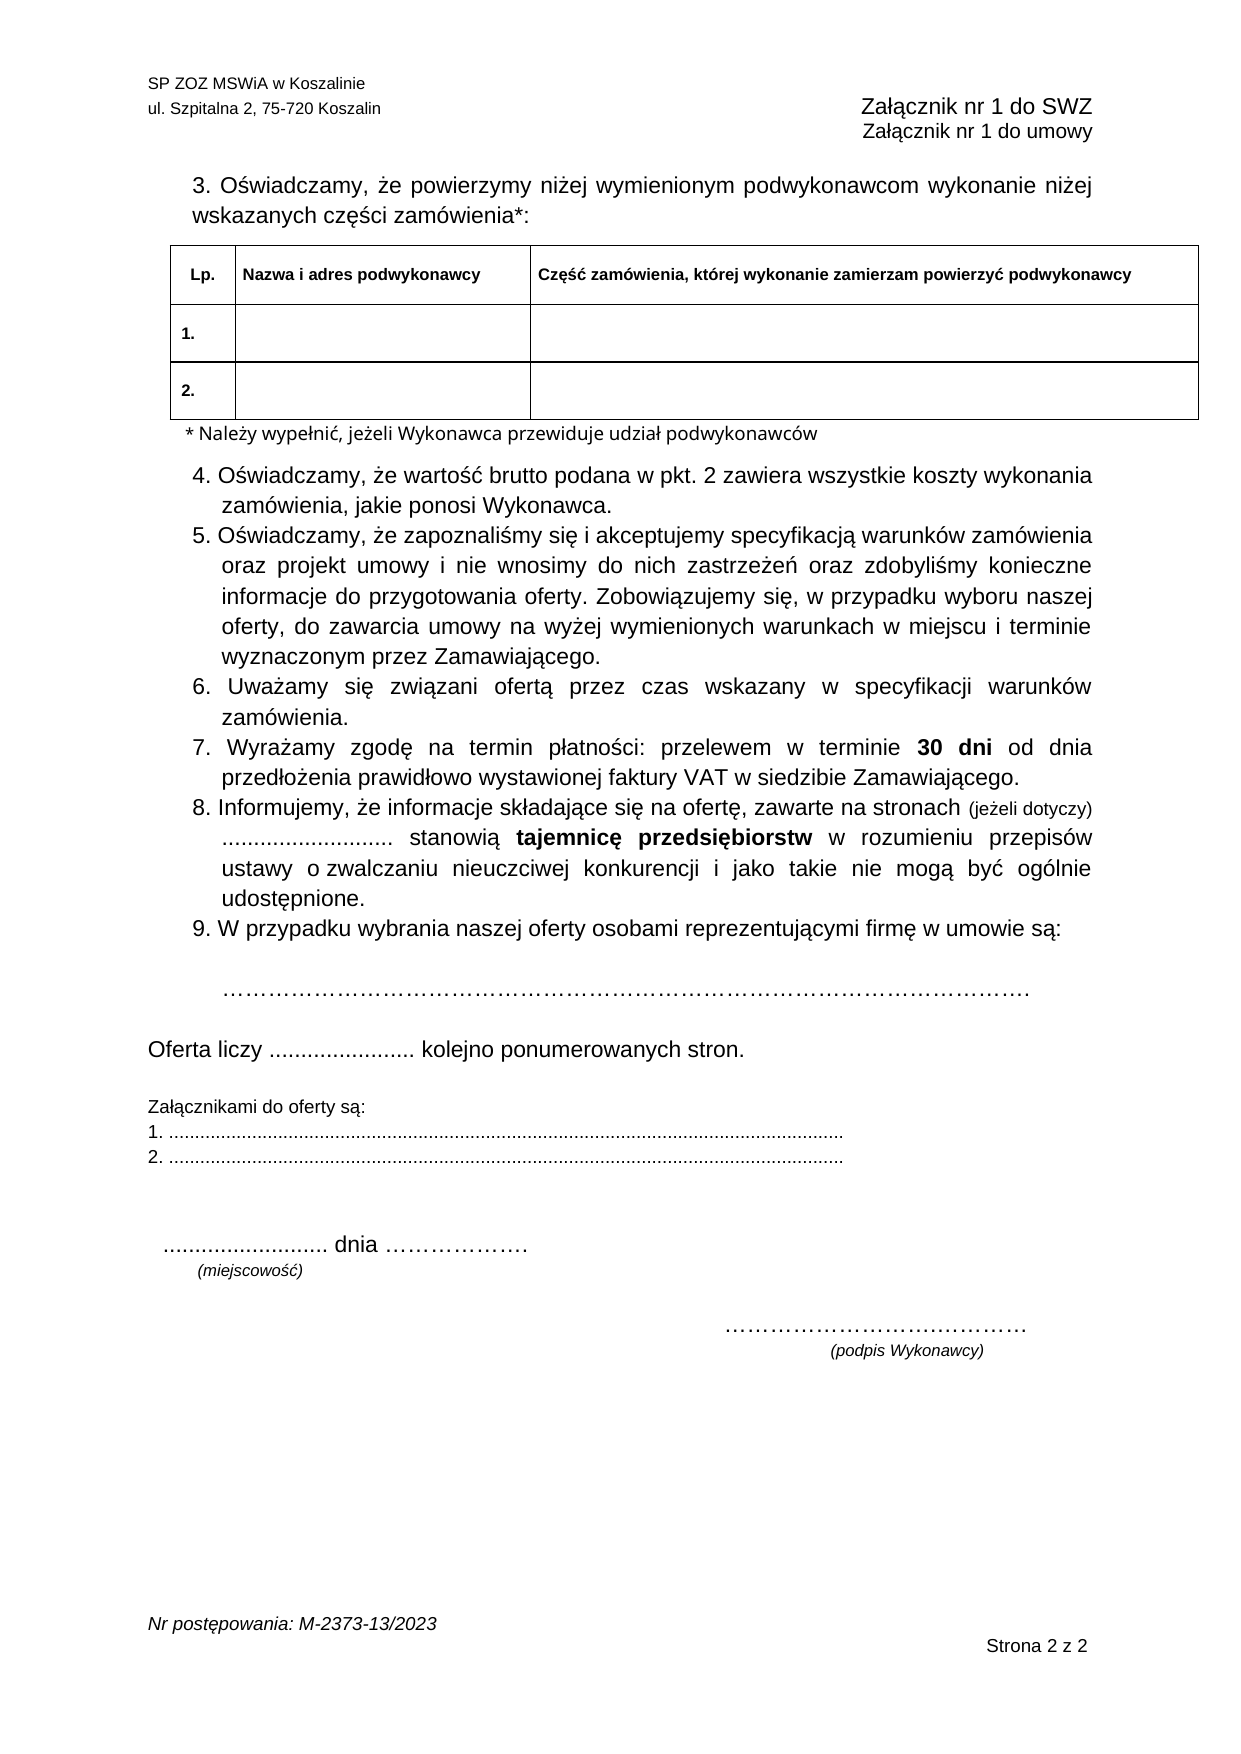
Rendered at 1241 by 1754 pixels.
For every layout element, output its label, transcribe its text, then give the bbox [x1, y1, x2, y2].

text (miejscowość) [148, 1261, 354, 1280]
text Oferta liczy ....................... kolejno ponumerowanych stron. [148, 1036, 1093, 1062]
text 1. .................................................................................................................................. [148, 1121, 1093, 1142]
text .......................... dnia ………………. [118, 1231, 1093, 1257]
text 6. Uważamy się związani ofertą przez czas wskazany w specyfikacji warunków zamówienia. [192, 673, 1093, 730]
table_cell [531, 305, 1198, 361]
table_cell 1. [171, 305, 235, 361]
text 7. Wyrażamy zgodę na termin płatności: przelewem w terminie 30 dni od dnia przedłożenia prawidłowo wystawionej faktury VAT w siedzibie Zamawiającego. [192, 734, 1093, 790]
text * Należy wypełnić, jeżeli Wykonawca przewiduje udział podwykonawców [185, 420, 1093, 446]
text Załącznikami do oferty są: [148, 1096, 1093, 1118]
table_cell 2. [171, 363, 235, 419]
text ……………………….………… [650, 1311, 1093, 1337]
table_header Nazwa i adres podwykonawcy [236, 246, 530, 304]
table_header Część zamówienia, której wykonanie zamierzam powierzyć podwykonawcy [531, 246, 1198, 304]
text 4. Oświadczamy, że wartość brutto podana w pkt. 2 zawiera wszystkie koszty wykonania zamówienia, jakie ponosi Wykonawca. [192, 462, 1093, 518]
text (podpis Wykonawcy) [723, 1341, 1093, 1360]
text 5. Oświadczamy, że zapoznaliśmy się i akceptujemy specyfikacją warunków zamówienia oraz projekt umowy i nie wnosimy do nich zastrzeżeń oraz zdobyliśmy konieczne informacje do przygotowania oferty. Zobowiązujemy się, w przypadku wyboru naszej oferty, do zawarcia umowy na wyżej wymienionych warunkach w miejscu i terminie wyznaczonym przez Zamawiającego. [192, 522, 1093, 669]
text 3. Oświadczamy, że powierzymy niżej wymienionym podwykonawcom wykonanie niżej wskazanych części zamówienia*: [192, 172, 1093, 228]
text 8. Informujemy, że informacje składające się na ofertę, zawarte na stronach (jeżeli dotyczy) ........................... stanowią tajemnicę przedsiębiorstw w rozumieniu przepisów ustawy o zwalczaniu nieuczciwej konkurencji i jako takie nie mogą być ogólnie udostępnione. [192, 794, 1093, 911]
text ……………………………………………………………………………………………. [148, 975, 1093, 1002]
table_cell [236, 363, 530, 419]
text 2. .................................................................................................................................. [148, 1146, 1093, 1167]
table_cell [531, 363, 1198, 419]
text 9. W przypadku wybrania naszej oferty osobami reprezentującymi firmę w umowie są: [192, 915, 1093, 941]
table_header Lp. [171, 246, 235, 304]
table_cell [236, 305, 530, 361]
